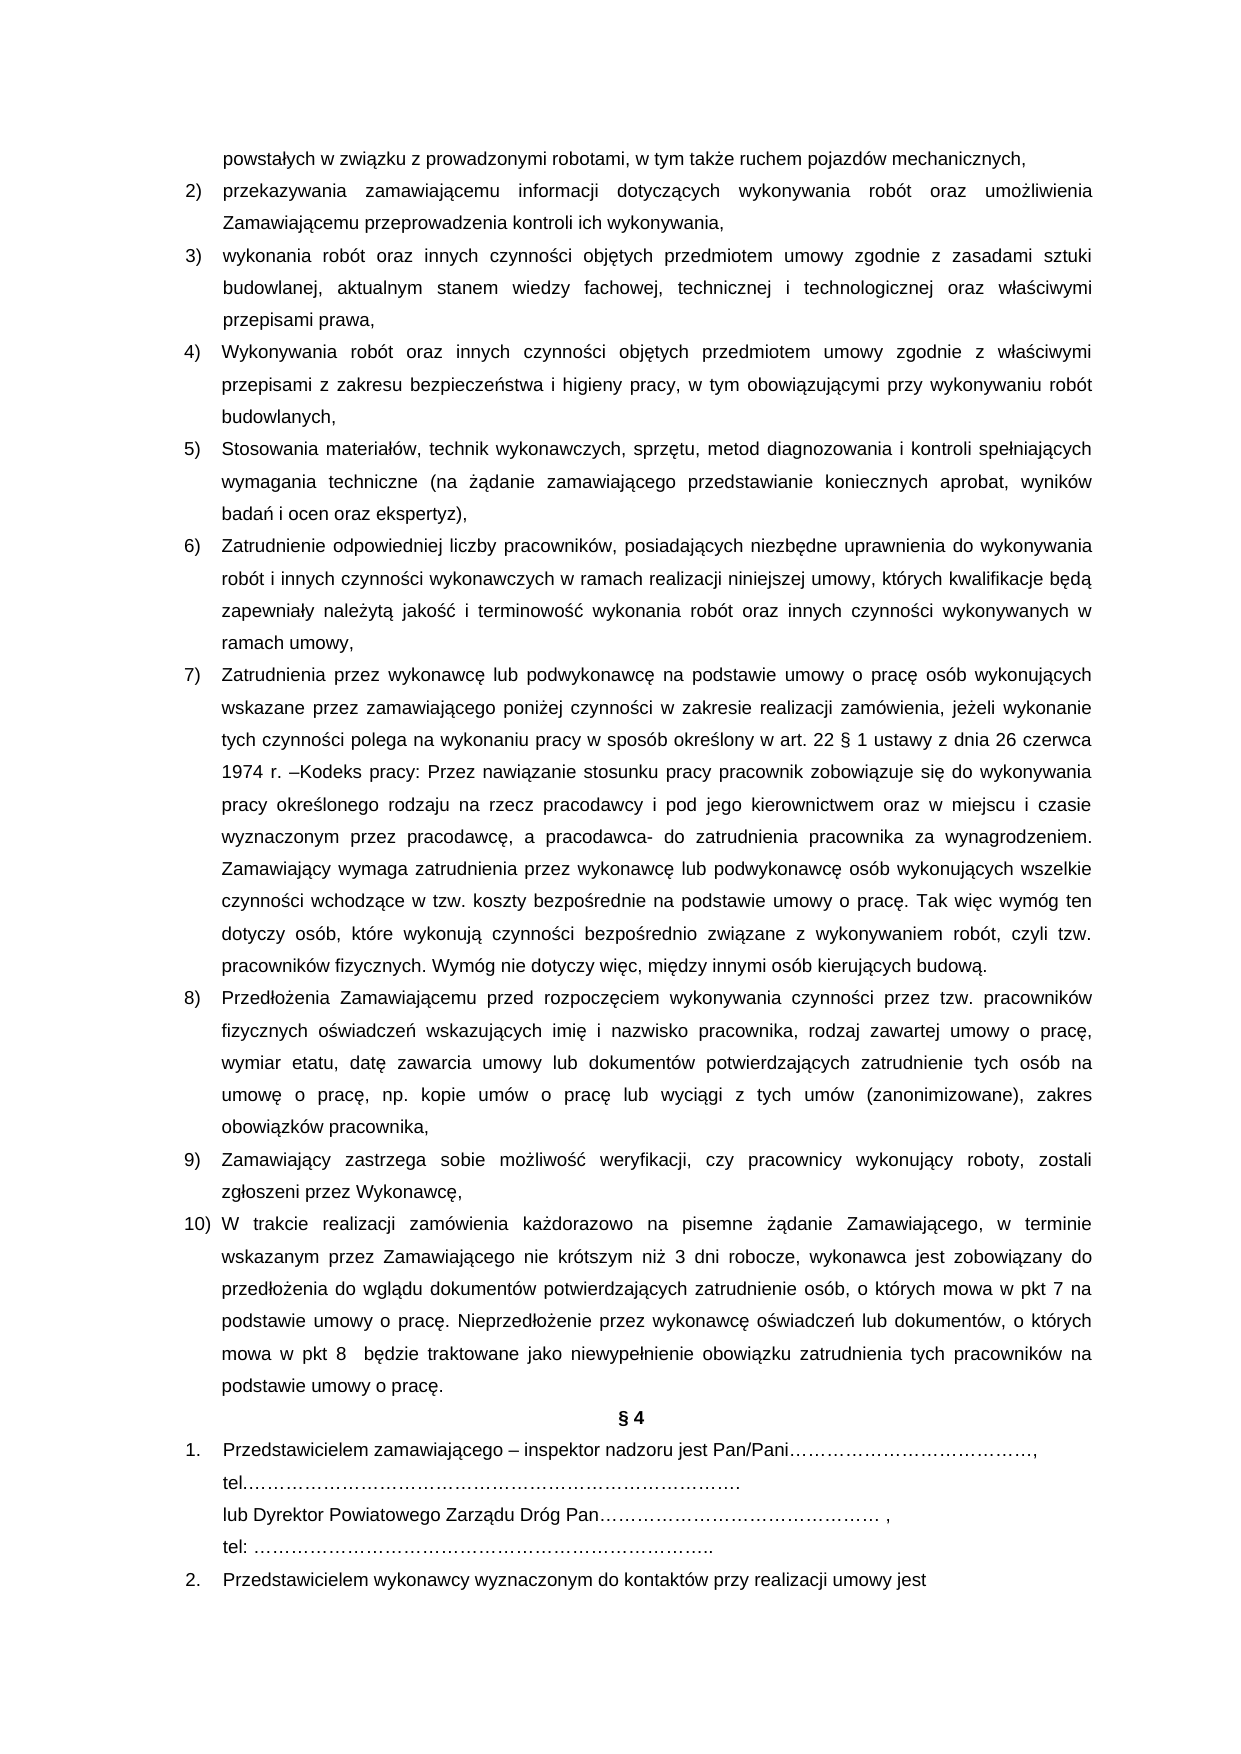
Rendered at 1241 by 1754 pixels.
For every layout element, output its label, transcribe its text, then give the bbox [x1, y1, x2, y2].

list tel: ……………………………………………………………….. [223, 1536, 1093, 1558]
list Stosowania materiałów, technik wykonawczych, sprzętu, metod diagnozowania i kontroli spełniających wymagania techniczne (na żądanie zamawiającego przedstawianie koniecznych aprobat, wyników badań i ocen oraz ekspertyz), [184, 438, 1093, 524]
list Przedstawicielem zamawiającego – inspektor nadzoru jest Pan/Pani…………………………………, [185, 1439, 1093, 1461]
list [223, 148, 1093, 169]
text § 4 [169, 1407, 1093, 1428]
list Zatrudnienie odpowiedniej liczby pracowników, posiadających niezbędne uprawnienia do wykonywania robót i innych czynności wykonawczych w ramach realizacji niniejszej umowy, których kwalifikacje będą zapewniały należytą jakość i terminowość wykonania robót oraz innych czynności wykonywanych w ramach umowy, [184, 535, 1093, 653]
list tel.……………………………………………………………………. [223, 1472, 1093, 1493]
list Zatrudnienia przez wykonawcę lub podwykonawcę na podstawie umowy o pracę osób wykonujących wskazane przez zamawiającego poniżej czynności w zakresie realizacji zamówienia, jeżeli wykonanie tych czynności polega na wykonaniu pracy w sposób określony w art. 22 § 1 ustawy z dnia 26 czerwca 1974 r. –Kodeks pracy: Przez nawiązanie stosunku pracy pracownik zobowiązuje się do wykonywania pracy określonego rodzaju na rzecz pracodawcy i pod jego kierownictwem oraz w miejscu i czasie wyznaczonym przez pracodawcę, a pracodawca- do zatrudnienia pracownika za wynagrodzeniem. Zamawiający wymaga zatrudnienia przez wykonawcę lub podwykonawcę osób wykonujących wszelkie czynności wchodzące w tzw. koszty bezpośrednie na podstawie umowy o pracę. Tak więc wymóg ten dotyczy osób, które wykonują czynności bezpośrednio związane z wykonywaniem robót, czyli tzw. pracowników fizycznych. Wymóg nie dotyczy więc, między innymi osób kierujących budową. [184, 664, 1093, 976]
list Przedstawicielem wykonawcy wyznaczonym do kontaktów przy realizacji umowy jest [185, 1568, 1093, 1590]
list wykonania robót oraz innych czynności objętych przedmiotem umowy zgodnie z zasadami sztuki budowlanej, aktualnym stanem wiedzy fachowej, technicznej i technologicznej oraz właściwymi przepisami prawa, [185, 244, 1093, 331]
list przekazywania zamawiającemu informacji dotyczących wykonywania robót oraz umożliwienia Zamawiającemu przeprowadzenia kontroli ich wykonywania, [185, 180, 1093, 234]
list Przedłożenia Zamawiającemu przed rozpoczęciem wykonywania czynności przez tzw. pracowników fizycznych oświadczeń wskazujących imię i nazwisko pracownika, rodzaj zawartej umowy o pracę, wymiar etatu, datę zawarcia umowy lub dokumentów potwierdzających zatrudnienie tych osób na umowę o pracę, np. kopie umów o pracę lub wyciągi z tych umów (zanonimizowane), zakres obowiązków pracownika, [184, 987, 1093, 1138]
list lub Dyrektor Powiatowego Zarządu Dróg Pan……………………………………… , [223, 1504, 1093, 1525]
list Wykonywania robót oraz innych czynności objętych przedmiotem umowy zgodnie z właściwymi przepisami z zakresu bezpieczeństwa i higieny pracy, w tym obowiązującymi przy wykonywaniu robót budowlanych, [184, 341, 1093, 427]
list W trakcie realizacji zamówienia każdorazowo na pisemne żądanie Zamawiającego, w terminie wskazanym przez Zamawiającego nie krótszym niż 3 dni robocze, wykonawca jest zobowiązany do przedłożenia do wglądu dokumentów potwierdzających zatrudnienie osób, o których mowa w pkt 7 na podstawie umowy o pracę. Nieprzedłożenie przez wykonawcę oświadczeń lub dokumentów, o których mowa w pkt 8 będzie traktowane jako niewypełnienie obowiązku zatrudnienia tych pracowników na podstawie umowy o pracę. [184, 1213, 1093, 1396]
list Zamawiający zastrzega sobie możliwość weryfikacji, czy pracownicy wykonujący roboty, zostali zgłoszeni przez Wykonawcę, [184, 1149, 1093, 1202]
